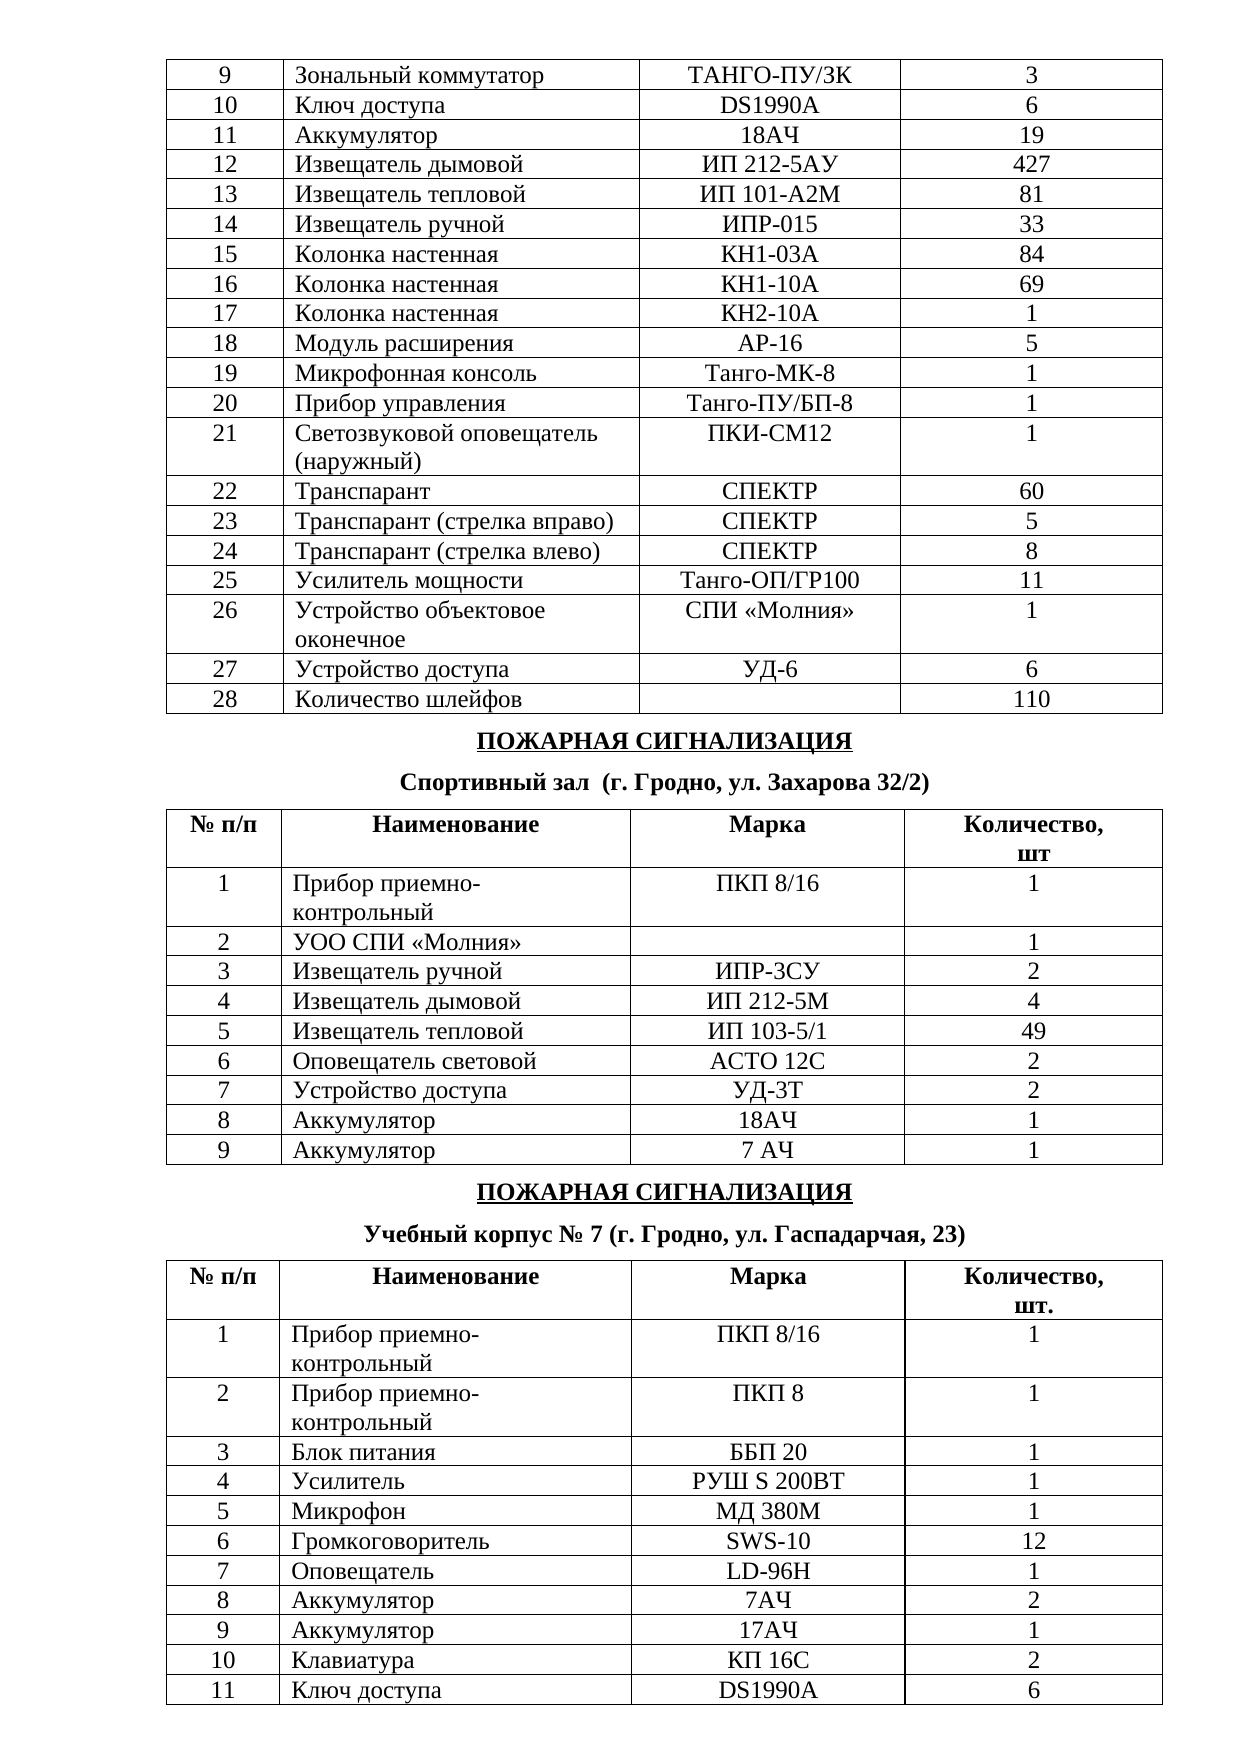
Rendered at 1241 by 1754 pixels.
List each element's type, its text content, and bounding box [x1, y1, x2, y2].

table_cell Прибор управления [284, 388, 639, 417]
table_cell 7АЧ [632, 1586, 904, 1614]
table_cell Количество шлейфов [284, 684, 639, 712]
table_cell 23 [167, 506, 283, 535]
table_cell 2 [906, 1586, 1162, 1614]
table_cell Колонка настенная [284, 239, 639, 268]
table_cell 6 [167, 1046, 281, 1074]
table_cell 25 [167, 566, 283, 594]
table_cell Аккумулятор [282, 1105, 630, 1134]
table_cell 5 [167, 1016, 281, 1045]
table_cell Танго-ОП/ГР100 [640, 566, 900, 594]
table_cell 7 [167, 1076, 281, 1104]
table_cell 49 [905, 1016, 1162, 1045]
table_cell 6 [901, 90, 1162, 119]
table_cell УД-3Т [631, 1076, 904, 1104]
table_cell ПКП 8 [632, 1378, 904, 1436]
table_cell 2 [905, 1046, 1162, 1074]
text Учебный корпус № 7 (г. Гродно, ул. Гаспадарчая, 23) [177, 1219, 1152, 1247]
table_cell 6 [906, 1675, 1162, 1704]
table_cell Прибор приемно-контрольный [282, 868, 630, 926]
table_cell Оповещатель световой [282, 1046, 630, 1074]
table_cell 16 [167, 269, 283, 297]
table_cell 2 [905, 1076, 1162, 1104]
table_header Марка [632, 1261, 904, 1318]
table_cell 13 [167, 179, 283, 208]
table_cell 2 [906, 1645, 1162, 1674]
table_cell Усилитель мощности [284, 566, 639, 594]
table_cell 2 [167, 927, 281, 955]
table_cell 18AЧ [631, 1105, 904, 1134]
table_cell ПКП 8/16 [631, 868, 904, 926]
table_cell 2 [905, 956, 1162, 985]
table_cell 10 [167, 90, 283, 119]
table_cell Извещатель дымовой [284, 150, 639, 178]
table_cell 12 [906, 1526, 1162, 1555]
table_cell ТАНГО-ПУ/ЗК [640, 60, 900, 89]
table_cell 2 [167, 1378, 279, 1436]
table_cell 33 [901, 209, 1162, 238]
table_cell Громкоговоритель [280, 1526, 631, 1555]
table_cell 1 [901, 388, 1162, 417]
table_header № п/п [167, 1261, 279, 1318]
table_cell 26 [167, 595, 283, 653]
table_cell 3 [901, 60, 1162, 89]
table_cell 10 [167, 1645, 279, 1674]
table_cell 1 [901, 358, 1162, 387]
table_header Количество, шт [905, 810, 1162, 867]
table_cell 11 [167, 1675, 279, 1704]
table_cell Блок питания [280, 1437, 631, 1465]
table_cell 1 [906, 1378, 1162, 1436]
table_cell 1 [905, 868, 1162, 926]
table_cell 7 [167, 1556, 279, 1584]
table_cell 4 [167, 1466, 279, 1495]
table_cell 1 [167, 868, 281, 926]
table_cell 28 [167, 684, 283, 712]
table_cell Оповещатель [280, 1556, 631, 1584]
table_cell 110 [901, 684, 1162, 712]
table_cell МД 380М [632, 1496, 904, 1525]
table_cell 6 [167, 1526, 279, 1555]
table_cell ИПР-015 [640, 209, 900, 238]
table_cell СПЕКТР [640, 536, 900, 564]
table_cell Аккумулятор [280, 1615, 631, 1644]
table_cell 1 [905, 1105, 1162, 1134]
table_cell 17АЧ [632, 1615, 904, 1644]
table_cell 19 [167, 358, 283, 387]
table_cell ПКП 8/16 [632, 1320, 904, 1377]
table_cell Извещатель ручной [284, 209, 639, 238]
table_cell DS1990A [632, 1675, 904, 1704]
table_cell 81 [901, 179, 1162, 208]
table_cell Аккумулятор [282, 1135, 630, 1164]
table_cell СПЕКТР [640, 506, 900, 535]
table_header Количество, шт. [906, 1261, 1162, 1318]
table_cell Ключ доступа [284, 90, 639, 119]
table_cell SWS-10 [632, 1526, 904, 1555]
table_cell 9 [167, 60, 283, 89]
table_cell Колонка настенная [284, 299, 639, 327]
table_cell ИПР-3СУ [631, 956, 904, 985]
table_cell КН2-10А [640, 299, 900, 327]
table_cell [631, 927, 904, 955]
table_cell 8 [167, 1586, 279, 1614]
table_cell 1 [905, 927, 1162, 955]
table_cell АР-16 [640, 328, 900, 357]
table_cell СПЕКТР [640, 476, 900, 505]
table_cell Прибор приемно-контрольный [280, 1320, 631, 1377]
text Спортивный зал (г. Гродно, ул. Захарова 32/2) [177, 767, 1152, 796]
table_cell ИП 101-А2М [640, 179, 900, 208]
table_cell 1 [906, 1556, 1162, 1584]
table_cell 5 [901, 506, 1162, 535]
table_cell Извещатель ручной [282, 956, 630, 985]
table_cell 1 [906, 1320, 1162, 1377]
table_cell 12 [167, 150, 283, 178]
table_cell DS1990A [640, 90, 900, 119]
table_cell 1 [901, 299, 1162, 327]
table_cell УОО СПИ «Молния» [282, 927, 630, 955]
table_cell 19 [901, 120, 1162, 148]
text ПОЖАРНАЯ СИГНАЛИЗАЦИЯ [177, 1177, 1152, 1206]
table_cell Аккумулятор [280, 1586, 631, 1614]
table_cell ПКИ-СМ12 [640, 418, 900, 475]
table_cell Танго-ПУ/БП-8 [640, 388, 900, 417]
table_cell КП 16С [632, 1645, 904, 1674]
table_cell Транспарант [284, 476, 639, 505]
table_cell 1 [905, 1135, 1162, 1164]
table_cell 3 [167, 956, 281, 985]
table_cell Устройство доступа [284, 654, 639, 683]
table_cell 3 [167, 1437, 279, 1465]
table_cell 11 [901, 566, 1162, 594]
table_cell ИП 212-5М [631, 986, 904, 1015]
table_cell Микрофон [280, 1496, 631, 1525]
table_cell Аккумулятор [284, 120, 639, 148]
table_cell Транспарант (стрелка вправо) [284, 506, 639, 535]
table_cell 5 [901, 328, 1162, 357]
table_cell 1 [167, 1320, 279, 1377]
table_cell Модуль расширения [284, 328, 639, 357]
table_cell 1 [906, 1466, 1162, 1495]
table_cell 17 [167, 299, 283, 327]
table_cell 24 [167, 536, 283, 564]
table_cell СПИ «Молния» [640, 595, 900, 653]
table_cell 84 [901, 239, 1162, 268]
table_cell 18АЧ [640, 120, 900, 148]
table_cell 4 [167, 986, 281, 1015]
table_header № п/п [167, 810, 281, 867]
table_cell УД-6 [640, 654, 900, 683]
table_cell КН1-10А [640, 269, 900, 297]
table_cell 1 [906, 1496, 1162, 1525]
table_cell 27 [167, 654, 283, 683]
table_cell Светозвуковой оповещатель (наружный) [284, 418, 639, 475]
table_cell Танго-МК-8 [640, 358, 900, 387]
table_cell Транспарант (стрелка влево) [284, 536, 639, 564]
table_cell 8 [167, 1105, 281, 1134]
table_cell Усилитель [280, 1466, 631, 1495]
table_cell 1 [901, 595, 1162, 653]
table_cell 9 [167, 1135, 281, 1164]
table_cell 6 [901, 654, 1162, 683]
table_cell 1 [906, 1615, 1162, 1644]
table_cell 9 [167, 1615, 279, 1644]
table_cell 15 [167, 239, 283, 268]
table_cell Клавиатура [280, 1645, 631, 1674]
table_cell КН1-03А [640, 239, 900, 268]
table_cell 14 [167, 209, 283, 238]
table_cell Прибор приемно-контрольный [280, 1378, 631, 1436]
table_cell Извещатель дымовой [282, 986, 630, 1015]
table_cell ИП 103-5/1 [631, 1016, 904, 1045]
table_cell 60 [901, 476, 1162, 505]
table_cell 7 АЧ [631, 1135, 904, 1164]
table_cell 1 [901, 418, 1162, 475]
text ПОЖАРНАЯ СИГНАЛИЗАЦИЯ [177, 726, 1152, 755]
table_cell 69 [901, 269, 1162, 297]
table_cell LD-96H [632, 1556, 904, 1584]
table_cell Зональный коммутатор [284, 60, 639, 89]
table_cell АСТО 12С [631, 1046, 904, 1074]
table_cell 20 [167, 388, 283, 417]
table_cell 22 [167, 476, 283, 505]
table_header Наименование [280, 1261, 631, 1318]
table_cell ИП 212-5АУ [640, 150, 900, 178]
table_cell ББП 20 [632, 1437, 904, 1465]
table_cell 1 [906, 1437, 1162, 1465]
table_cell 4 [905, 986, 1162, 1015]
table_cell Извещатель тепловой [282, 1016, 630, 1045]
table_cell 5 [167, 1496, 279, 1525]
table_cell Устройство доступа [282, 1076, 630, 1104]
table_cell Устройство объектовое оконечное [284, 595, 639, 653]
table_cell РУШ S 200ВТ [632, 1466, 904, 1495]
table_cell Микрофонная консоль [284, 358, 639, 387]
table_cell Извещатель тепловой [284, 179, 639, 208]
table_cell 11 [167, 120, 283, 148]
table_cell 18 [167, 328, 283, 357]
table_cell 427 [901, 150, 1162, 178]
table_cell Ключ доступа [280, 1675, 631, 1704]
table_cell 21 [167, 418, 283, 475]
table_header Марка [631, 810, 904, 867]
table_cell 8 [901, 536, 1162, 564]
table_header Наименование [282, 810, 630, 867]
table_cell [640, 684, 900, 712]
table_cell Колонка настенная [284, 269, 639, 297]
